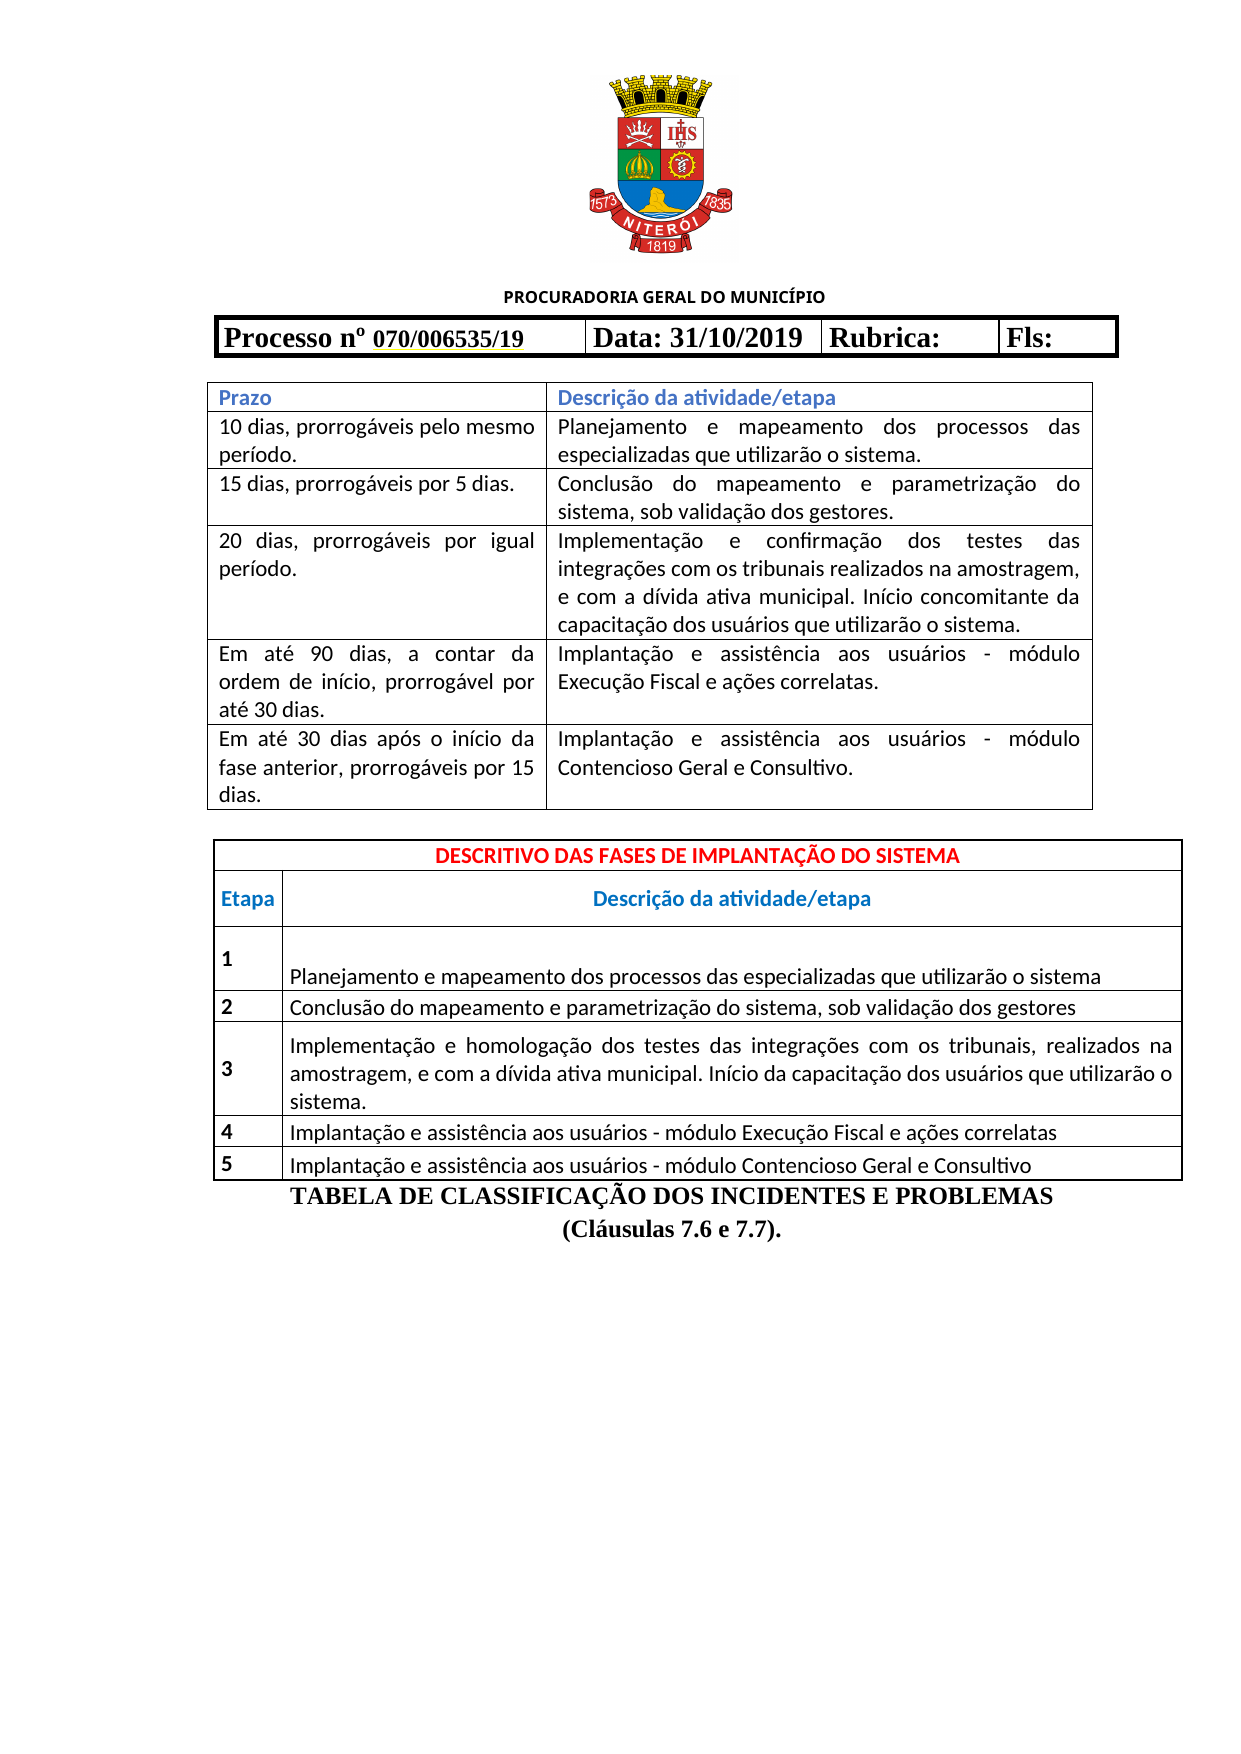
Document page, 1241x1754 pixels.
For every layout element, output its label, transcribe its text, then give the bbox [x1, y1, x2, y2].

table_cell Descrição da atividade/etapa [547, 383, 1092, 411]
table_cell 20 dias, prorrogáveis por igual período. [208, 526, 546, 638]
table_cell Implantação e assistência aos usuários - módulo Contencioso Geral e Consultivo. [547, 725, 1092, 809]
table_cell Planejamento e mapeamento dos processos das especializadas que utilizarão o sistema. [547, 412, 1092, 468]
table_cell 4 [215, 1116, 282, 1146]
table_cell Implantação e assistência aos usuários - módulo Contencioso Geral e Consultivo [283, 1147, 1181, 1179]
table_cell Em até 30 dias após o início da fase anterior, prorrogáveis por 15 dias. [208, 725, 546, 809]
table_cell Etapa [215, 871, 282, 926]
table_cell 5 [215, 1147, 282, 1179]
table_cell 15 dias, prorrogáveis por 5 dias. [208, 469, 546, 525]
table_cell 3 [215, 1022, 282, 1115]
table_cell 2 [215, 991, 282, 1021]
table_cell Planejamento e mapeamento dos processos das especializadas que utilizarão o sistema [283, 927, 1181, 990]
table_header DESCRITIVO DAS FASES DE IMPLANTAÇÃO DO SISTEMA [215, 841, 1181, 870]
table_cell Implementação e homologação dos testes das integrações com os tribunais, realizados na amostragem, e com a dívida ativa municipal. Início da capacitação dos usuários que utilizarão o sistema. [283, 1022, 1181, 1115]
table_cell Implantação e assistência aos usuários - módulo Execução Fiscal e ações correlatas [283, 1116, 1181, 1146]
table_cell Implantação e assistência aos usuários - módulo Execução Fiscal e ações correlatas. [547, 640, 1092, 723]
table_cell Em até 90 dias, a contar da ordem de início, prorrogável por até 30 dias. [208, 640, 546, 723]
table_cell 1 [215, 927, 282, 990]
table_cell Implementação e confirmação dos testes das integrações com os tribunais realizados na amostragem, e com a dívida ativa municipal. Início concomitante da capacitação dos usuários que utilizarão o sistema. [547, 526, 1092, 638]
list TABELA DE CLASSIFICAÇÃO DOS INCIDENTES E PROBLEMAS [207, 1181, 1137, 1210]
table_cell Conclusão do mapeamento e parametrização do sistema, sob validação dos gestores. [547, 469, 1092, 525]
list (Cláusulas 7.6 e 7.7). [207, 1214, 1137, 1243]
table_cell Conclusão do mapeamento e parametrização do sistema, sob validação dos gestores [283, 991, 1181, 1021]
table_cell Descrição da atividade/etapa [283, 871, 1181, 926]
table_cell Prazo [208, 383, 546, 411]
table_cell 10 dias, prorrogáveis pelo mesmo período. [208, 412, 546, 468]
picture [589, 75, 740, 263]
